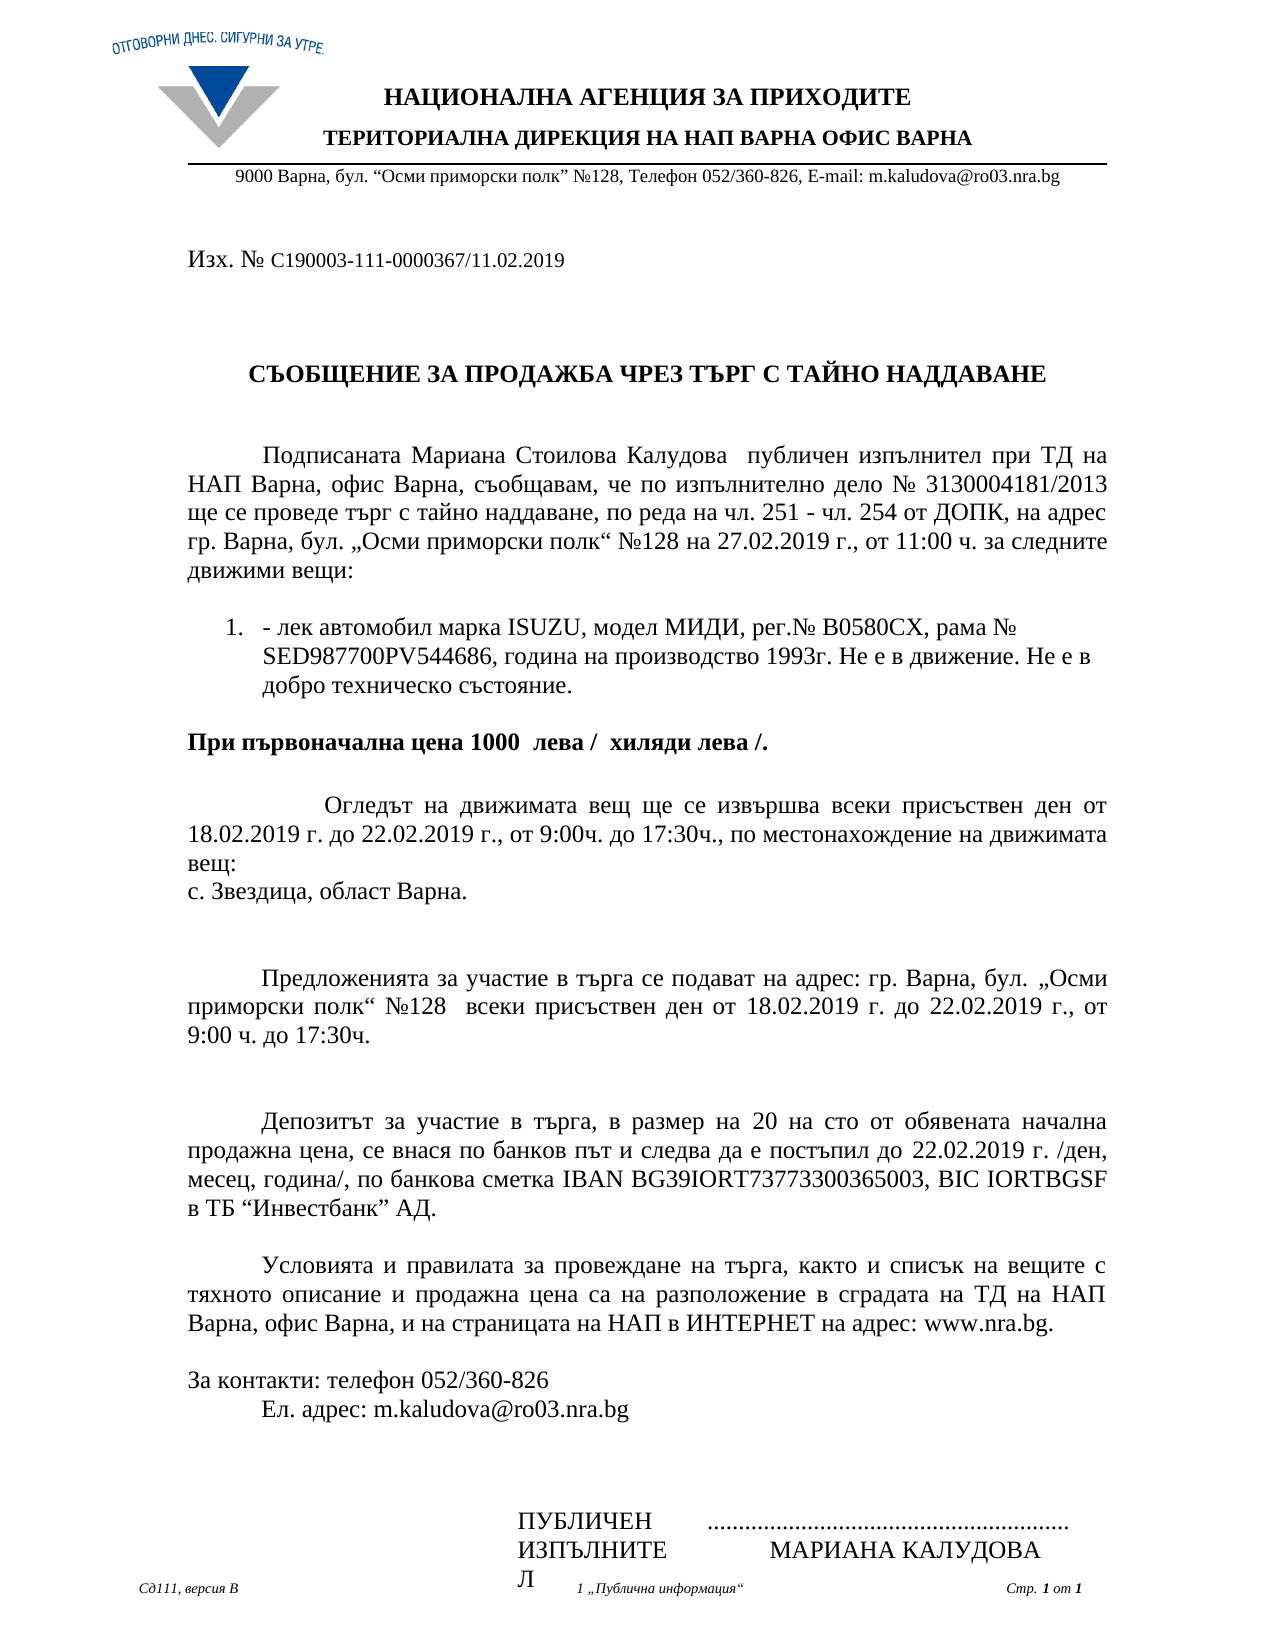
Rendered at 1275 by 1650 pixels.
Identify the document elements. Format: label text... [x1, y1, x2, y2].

picture [112, 32, 324, 148]
table_header Публичен изпълнител [506, 1449, 696, 1650]
text Предложенията за участие в търга се подават на адрес: гр. Варна, бул. „Осми приморски полк“ №128 всеки присъствен ден от 18.02.2019 г. до 22.02.2019 г., от 9:00 ч. до 17:30ч. [187, 963, 1107, 1049]
text СЪОБЩЕНИЕ ЗА ПРОДАЖБА ЧРЕЗ ТЪРГ С ТАЙНО НАДДАВАНЕ [187, 359, 1107, 387]
text Eл. адрес: m.kaludova@ro03.nra.bg [187, 1394, 1107, 1423]
text Депозитът за участие в търга, в размер на 20 на сто от обявената начална продажна цена, се внася по банков път и следва да е постъпил до 22.02.2019 г. /ден, месец, година/, по банкова сметка IBAN BG39IORT73773300365003, BIC IORTBGSF в ТБ “Инвестбанк” АД. [187, 1106, 1107, 1221]
text Огледът на движимата вещ ще се извършва всеки присъствен ден от 18.02.2019 г. до 22.02.2019 г., от 9:00ч. до 17:30ч., по местонахождение на движимата вещ: [187, 790, 1107, 876]
text Изх. № С190003-111-0000367/11.02.2019 [187, 244, 1107, 272]
text При първоначална цена 1000 лева / хиляди лева /. [187, 727, 1107, 756]
table_header .......................................................... МАРИАНА КАЛУДОВА [696, 1449, 1146, 1650]
text За контакти: телефон 052/360-826 [187, 1365, 1107, 1394]
text Подписаната Мариана Стоилова Калудова публичен изпълнител при ТД на НАП Варна, офис Варна, съобщавам, че по изпълнително дело № 3130004181/2013 ще се проведе търг с тайно наддаване, по реда на чл. 251 - чл. 254 от ДОПК, на адрес гр. Варна, бул. „Осми приморски полк“ №128 на 27.02.2019 г., от 11:00 ч. за следните движими вещи: [187, 440, 1107, 584]
text с. Звездица, област Варна. [187, 876, 1107, 905]
text Условията и правилата за провеждане на търга, както и списък на вещите с тяхното описание и продажна цена са на разположение в сградата на ТД на НАП Варна, офис Варна, и на страницата на НАП в ИНТЕРНЕТ на адрес: www.nra.bg. [187, 1250, 1107, 1336]
list - лек автомобил марка ISUZU, модел МИДИ, рег.№ B0580CX, рама № SED987700PV544686, година на производство 1993г. Не е в движение. Не е в добро техническо състояние. [225, 612, 1107, 699]
